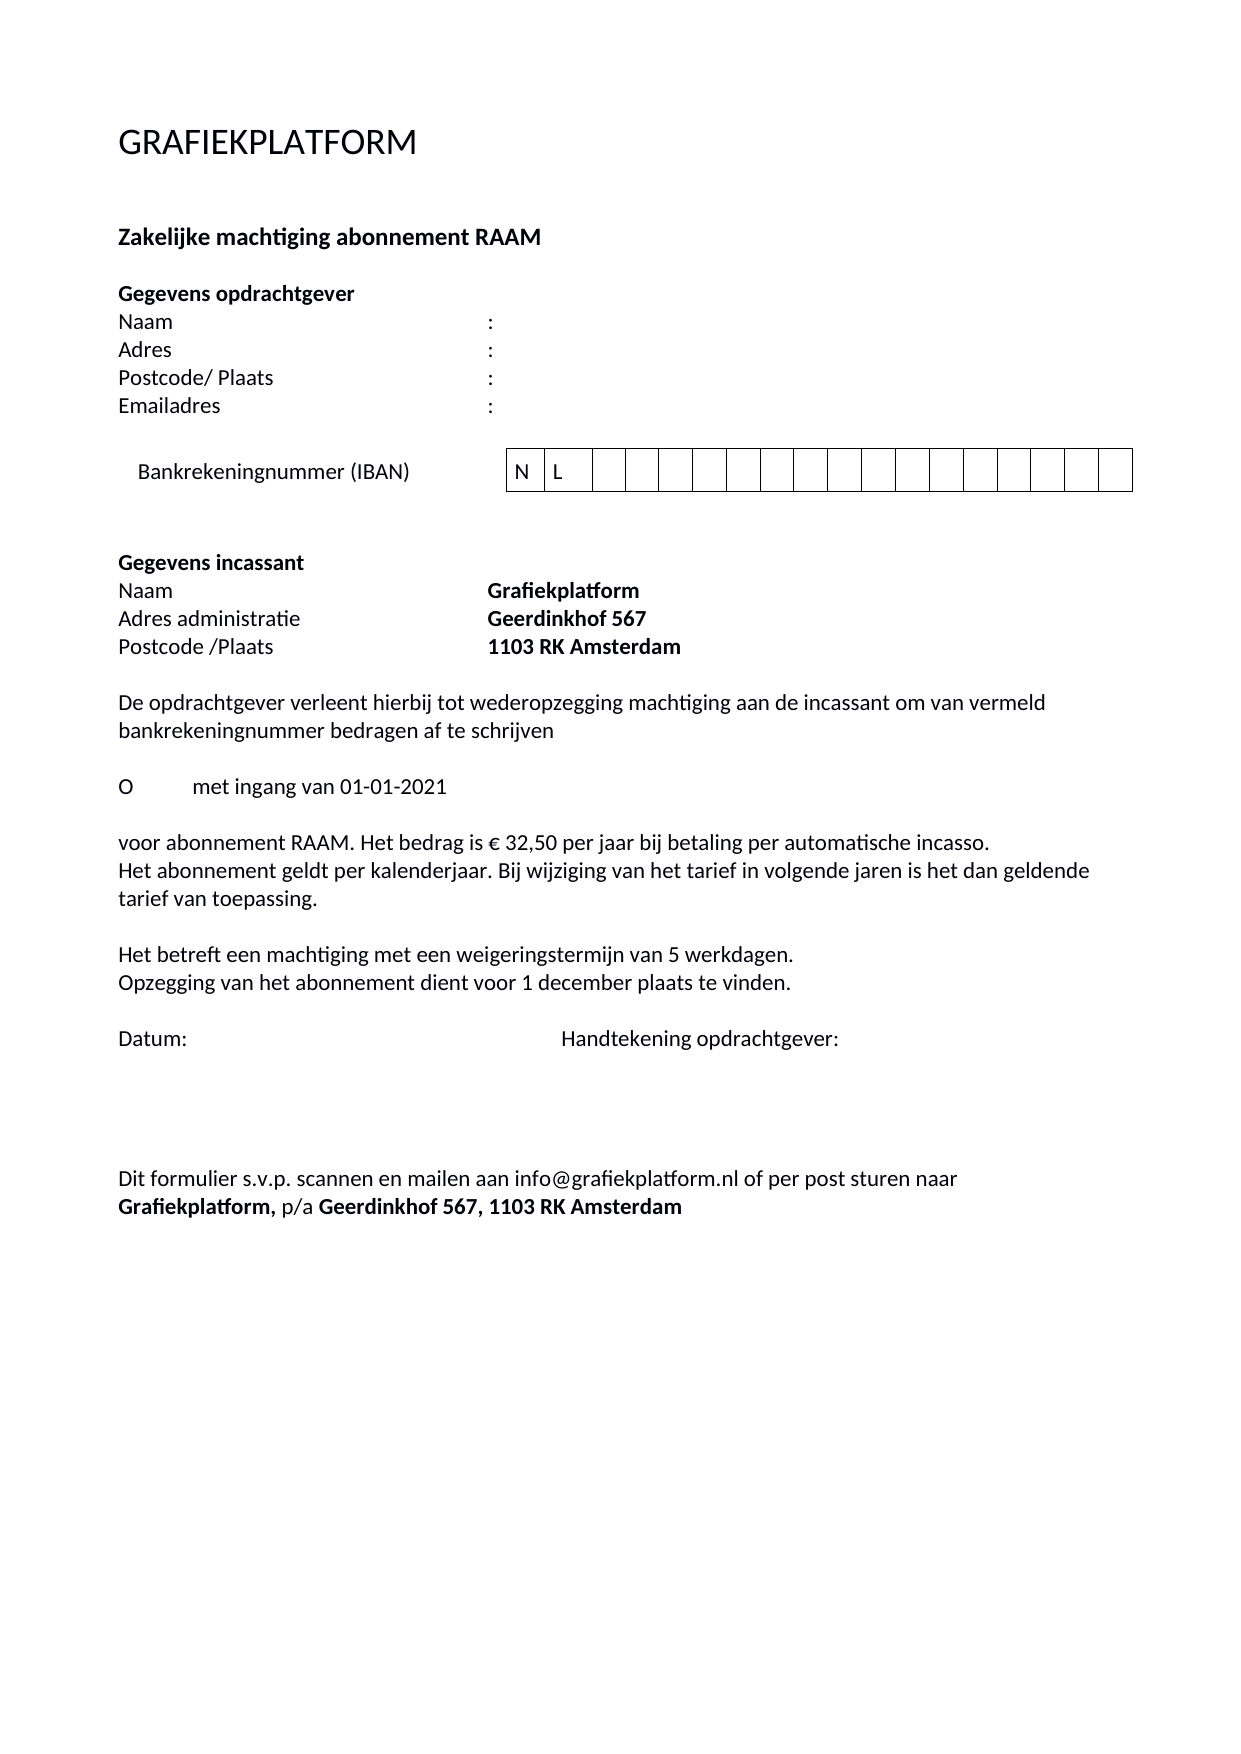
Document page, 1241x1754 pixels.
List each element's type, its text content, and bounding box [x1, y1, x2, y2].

table_header [626, 449, 658, 491]
text Datum: Handtekening opdrachtgever: [118, 1024, 1122, 1052]
text Zakelijke machtiging abonnement RAAM [118, 221, 1122, 251]
table_header [794, 449, 827, 491]
table_header [930, 449, 963, 491]
text Adres administratie Geerdinkhof 567 [118, 604, 1122, 632]
text O met ingang van 01-01-2021 [118, 772, 1122, 800]
table_header L [545, 449, 592, 491]
table_header [998, 449, 1030, 491]
text Gegevens incassant [118, 548, 1122, 576]
text Postcode /Plaats 1103 RK Amsterdam [118, 632, 1122, 660]
table_header [1099, 449, 1132, 491]
table_header [727, 449, 760, 491]
table_header [1065, 449, 1098, 491]
text Postcode/ Plaats : [118, 363, 1122, 391]
table_header [1031, 449, 1064, 491]
table_header Bankrekeningnummer (IBAN) [129, 448, 506, 491]
table_header [593, 449, 625, 491]
table_header [964, 449, 997, 491]
table_header [693, 449, 726, 491]
text Het abonnement geldt per kalenderjaar. Bij wijziging van het tarief in volgende jaren is het dan geldende tarief van toepassing. [118, 856, 1122, 912]
text voor abonnement RAAM. Het bedrag is € 32,50 per jaar bij betaling per automatische incasso. [118, 828, 1122, 856]
text De opdrachtgever verleent hierbij tot wederopzegging machtiging aan de incassant om van vermeld bankrekeningnummer bedragen af te schrijven [118, 688, 1122, 744]
table_header N [507, 449, 544, 491]
table_header [862, 449, 895, 491]
text Het betreft een machtiging met een weigeringstermijn van 5 werkdagen. [118, 940, 1122, 968]
table_header [659, 449, 692, 491]
text Opzegging van het abonnement dient voor 1 december plaats te vinden. [118, 968, 1122, 996]
text Emailadres : [118, 391, 1122, 419]
text Dit formulier s.v.p. scannen en mailen aan info@grafiekplatform.nl of per post sturen naar Grafiekplatform, p/a Geerdinkhof 567, 1103 RK Amsterdam [118, 1164, 1122, 1220]
text Naam : [118, 307, 1122, 335]
text Adres : [118, 335, 1122, 363]
table_header [896, 449, 929, 491]
text Gegevens opdrachtgever [118, 279, 1122, 307]
text Naam Grafiekplatform [118, 576, 1122, 604]
text GRAFIEKPLATFORM [118, 118, 1122, 164]
table_header [828, 449, 861, 491]
table_header [761, 449, 793, 491]
